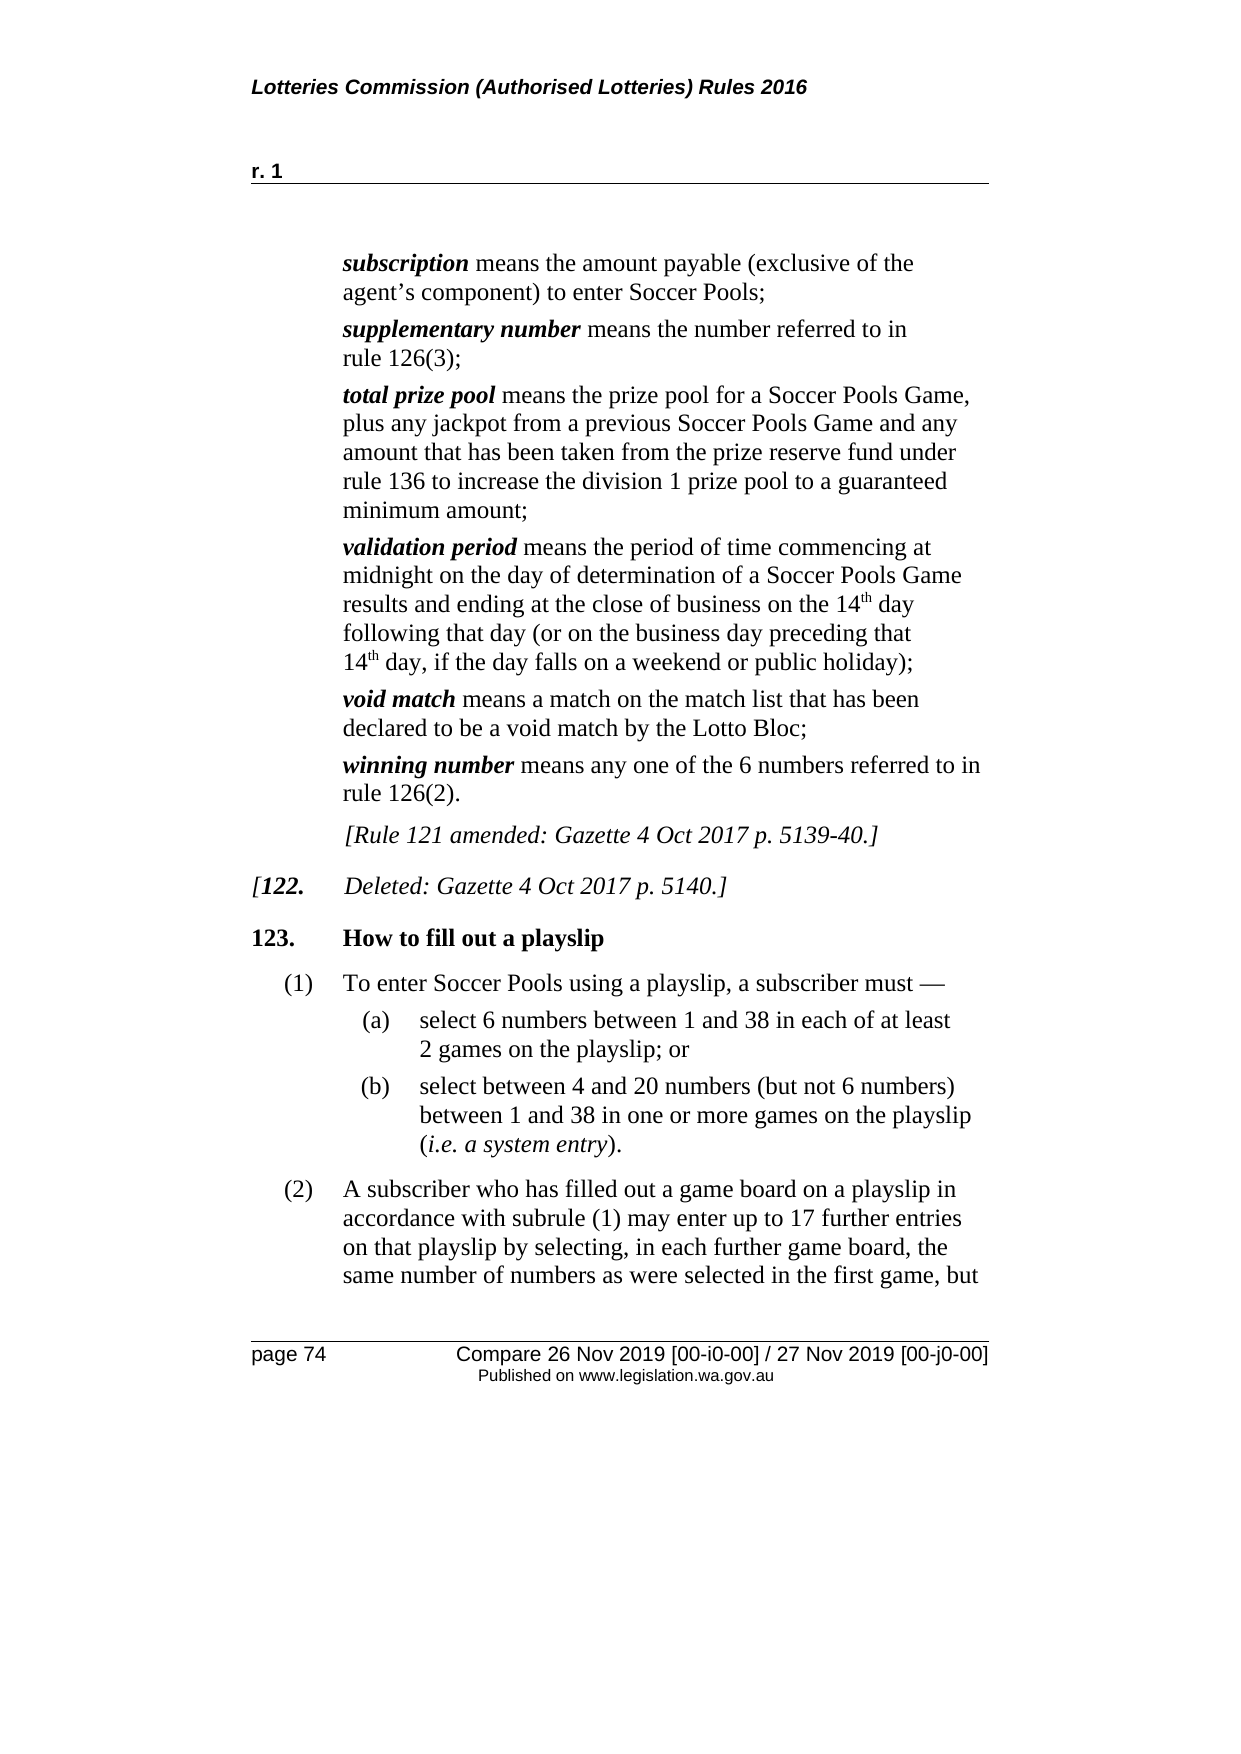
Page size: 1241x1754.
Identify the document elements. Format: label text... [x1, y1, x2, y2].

text validation period means the period of time commencing at midnight on the day of determination of a Soccer Pools Game results and ending at the close of business on the 14th day following that day (or on the business day preceding that 14th day, if the day falls on a weekend or public holiday); [251, 532, 989, 676]
text supplementary number means the number referred to in rule 126(3); [251, 314, 989, 371]
text (a) select 6 numbers between 1 and 38 in each of at least 2 games on the playslip; or [251, 1006, 989, 1063]
subtitle 123. How to fill out a playslip [251, 923, 989, 952]
text total prize pool means the prize pool for a Soccer Pools Game, plus any jackpot from a previous Soccer Pools Game and any amount that has been taken from the prize reserve fund under rule 136 to increase the division 1 prize pool to a guaranteed minimum amount; [251, 380, 989, 523]
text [251, 1174, 989, 1289]
text (b) select between 4 and 20 numbers (but not 6 numbers) between 1 and 38 in one or more games on the playslip (i.e. a system entry). [251, 1071, 989, 1158]
text subscription means the amount payable (exclusive of the agent’s component) to enter Soccer Pools; [251, 248, 989, 306]
text [122. Deleted: Gazette 4 Oct 2017 p. 5140.] [251, 871, 989, 900]
text void match means a match on the match list that has been declared to be a void match by the Lotto Bloc; [251, 684, 989, 741]
text (1) To enter Soccer Pools using a playslip, a subscriber must — [251, 968, 989, 997]
text winning number means any one of the 6 numbers referred to in rule 126(2). [251, 750, 989, 807]
text [Rule 121 amended: Gazette 4 Oct 2017 p. 5139-40.] [251, 820, 989, 848]
